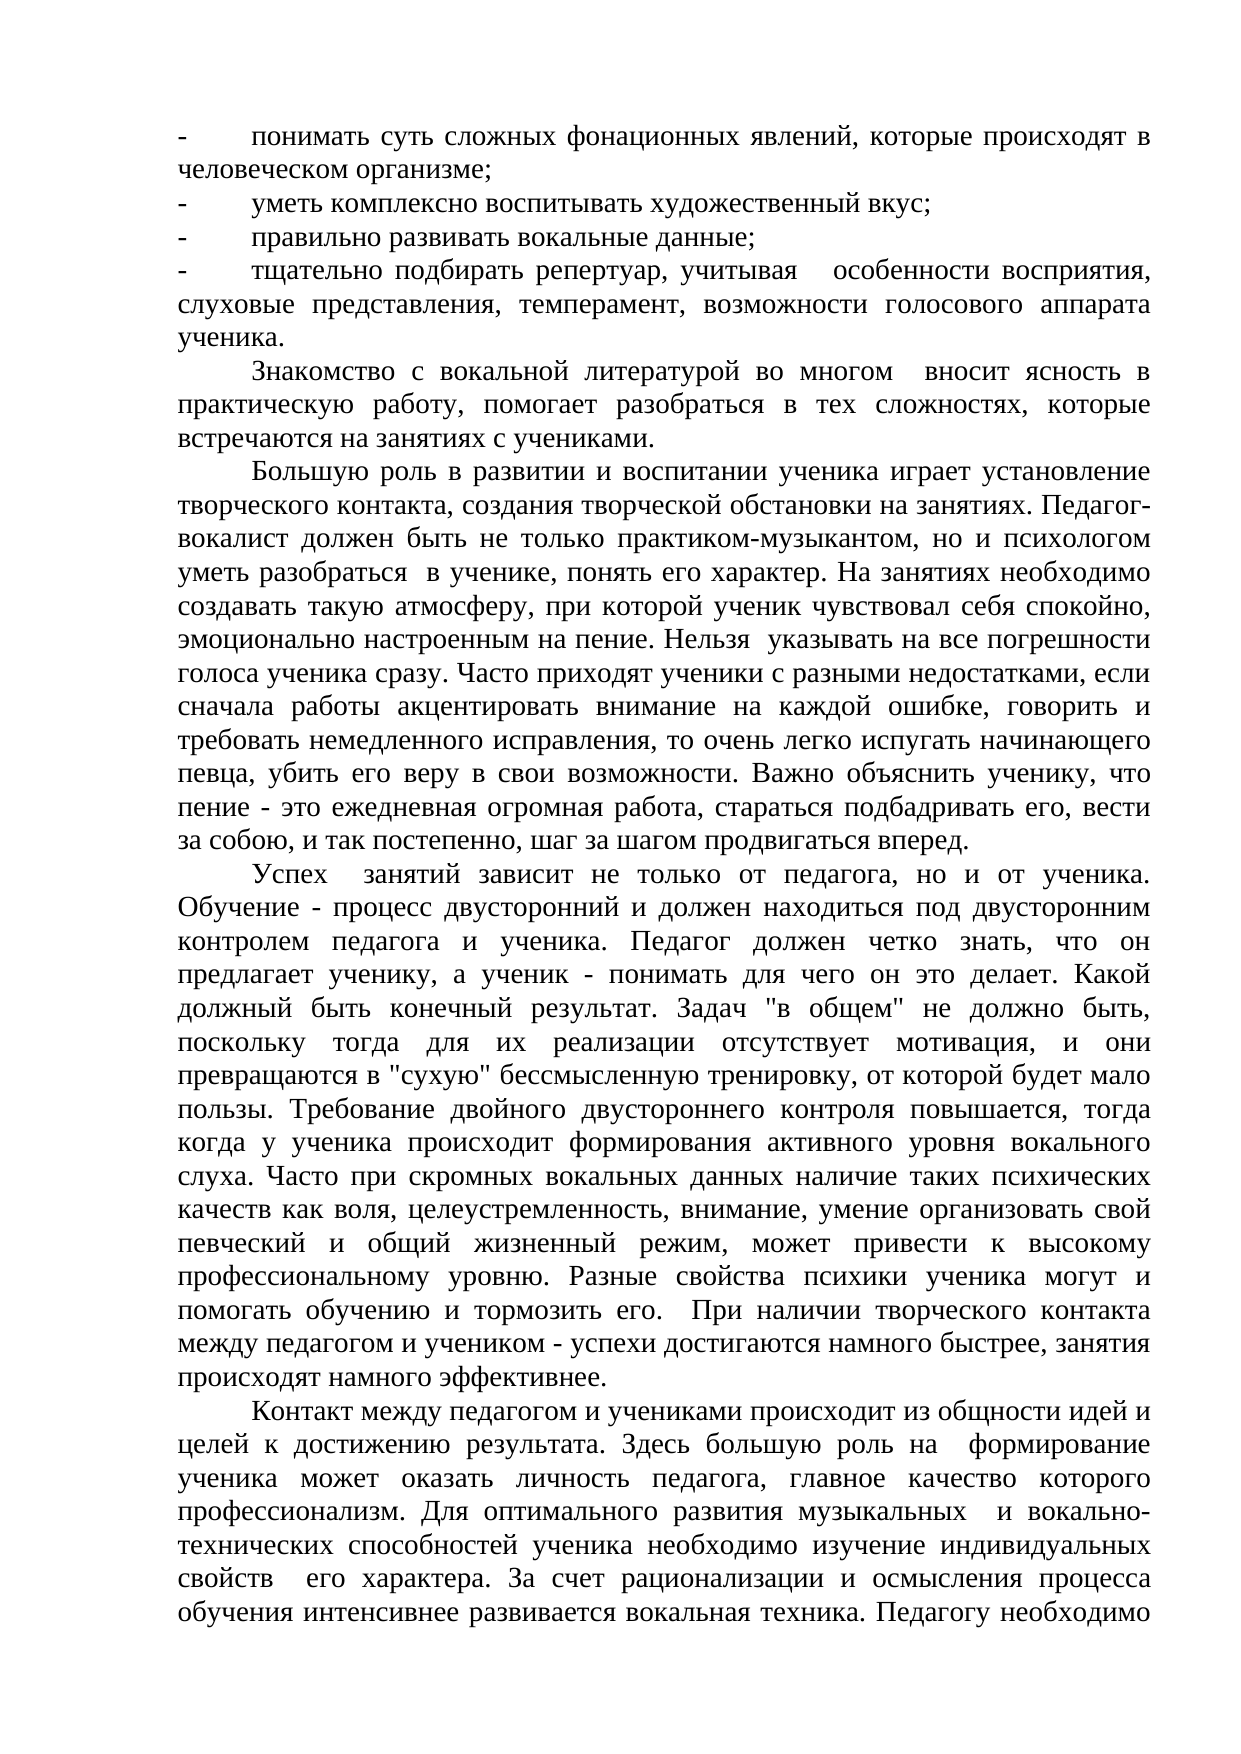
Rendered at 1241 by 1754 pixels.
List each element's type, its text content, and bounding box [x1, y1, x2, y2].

text Знакомство с вокальной литературой во многом вносит ясность в практическую работу, помогает разобраться в тех сложностях, которые встречаются на занятиях с учениками. [177, 353, 1152, 453]
text - правильно развивать вокальные данные; [177, 219, 1152, 252]
text - тщательно подбирать репертуар, учитывая особенности восприятия, слуховые представления, темперамент, возможности голосового аппарата ученика. [177, 252, 1152, 353]
text - понимать суть сложных фонационных явлений, которые происходят в человеческом организме; [177, 118, 1152, 185]
text - уметь комплексно воспитывать художественный вкус; [177, 185, 1152, 219]
text Большую роль в развитии и воспитании ученика играет установление творческого контакта, создания творческой обстановки на занятиях. Педагог-вокалист должен быть не только практиком-музыкантом, но и психологом уметь разобраться в ученике, понять его характер. На занятиях необходимо создавать такую атмосферу, при которой ученик чувствовал себя спокойно, эмоционально настроенным на пение. Нельзя указывать на все погрешности голоса ученика сразу. Часто приходят ученики с разными недостатками, если сначала работы акцентировать внимание на каждой ошибке, говорить и требовать немедленного исправления, то очень легко испугать начинающего певца, убить его веру в свои возможности. Важно объяснить ученику, что пение - это ежедневная огромная работа, стараться подбадривать его, вести за собою, и так постепенно, шаг за шагом продвигаться вперед. [177, 453, 1152, 856]
text Успех занятий зависит не только от педагога, но и от ученика. Обучение - процесс двусторонний и должен находиться под двусторонним контролем педагога и ученика. Педагог должен четко знать, что он предлагает ученику, а ученик - понимать для чего он это делает. Какой должный быть конечный результат. Задач "в общем" не должно быть, поскольку тогда для их реализации отсутствует мотивация, и они превращаются в "сухую" бессмысленную тренировку, от которой будет мало пользы. Требование двойного двустороннего контроля повышается, тогда когда у ученика происходит формирования активного уровня вокального слуха. Часто при скромных вокальных данных наличие таких психических качеств как воля, целеустремленность, внимание, умение организовать свой певческий и общий жизненный режим, может привести к высокому профессиональному уровню. Разные свойства психики ученика могут и помогать обучению и тормозить его. При наличии творческого контакта между педагогом и учеником - успехи достигаются намного быстрее, занятия происходят намного эффективнее. [177, 856, 1152, 1393]
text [177, 1393, 1152, 1627]
